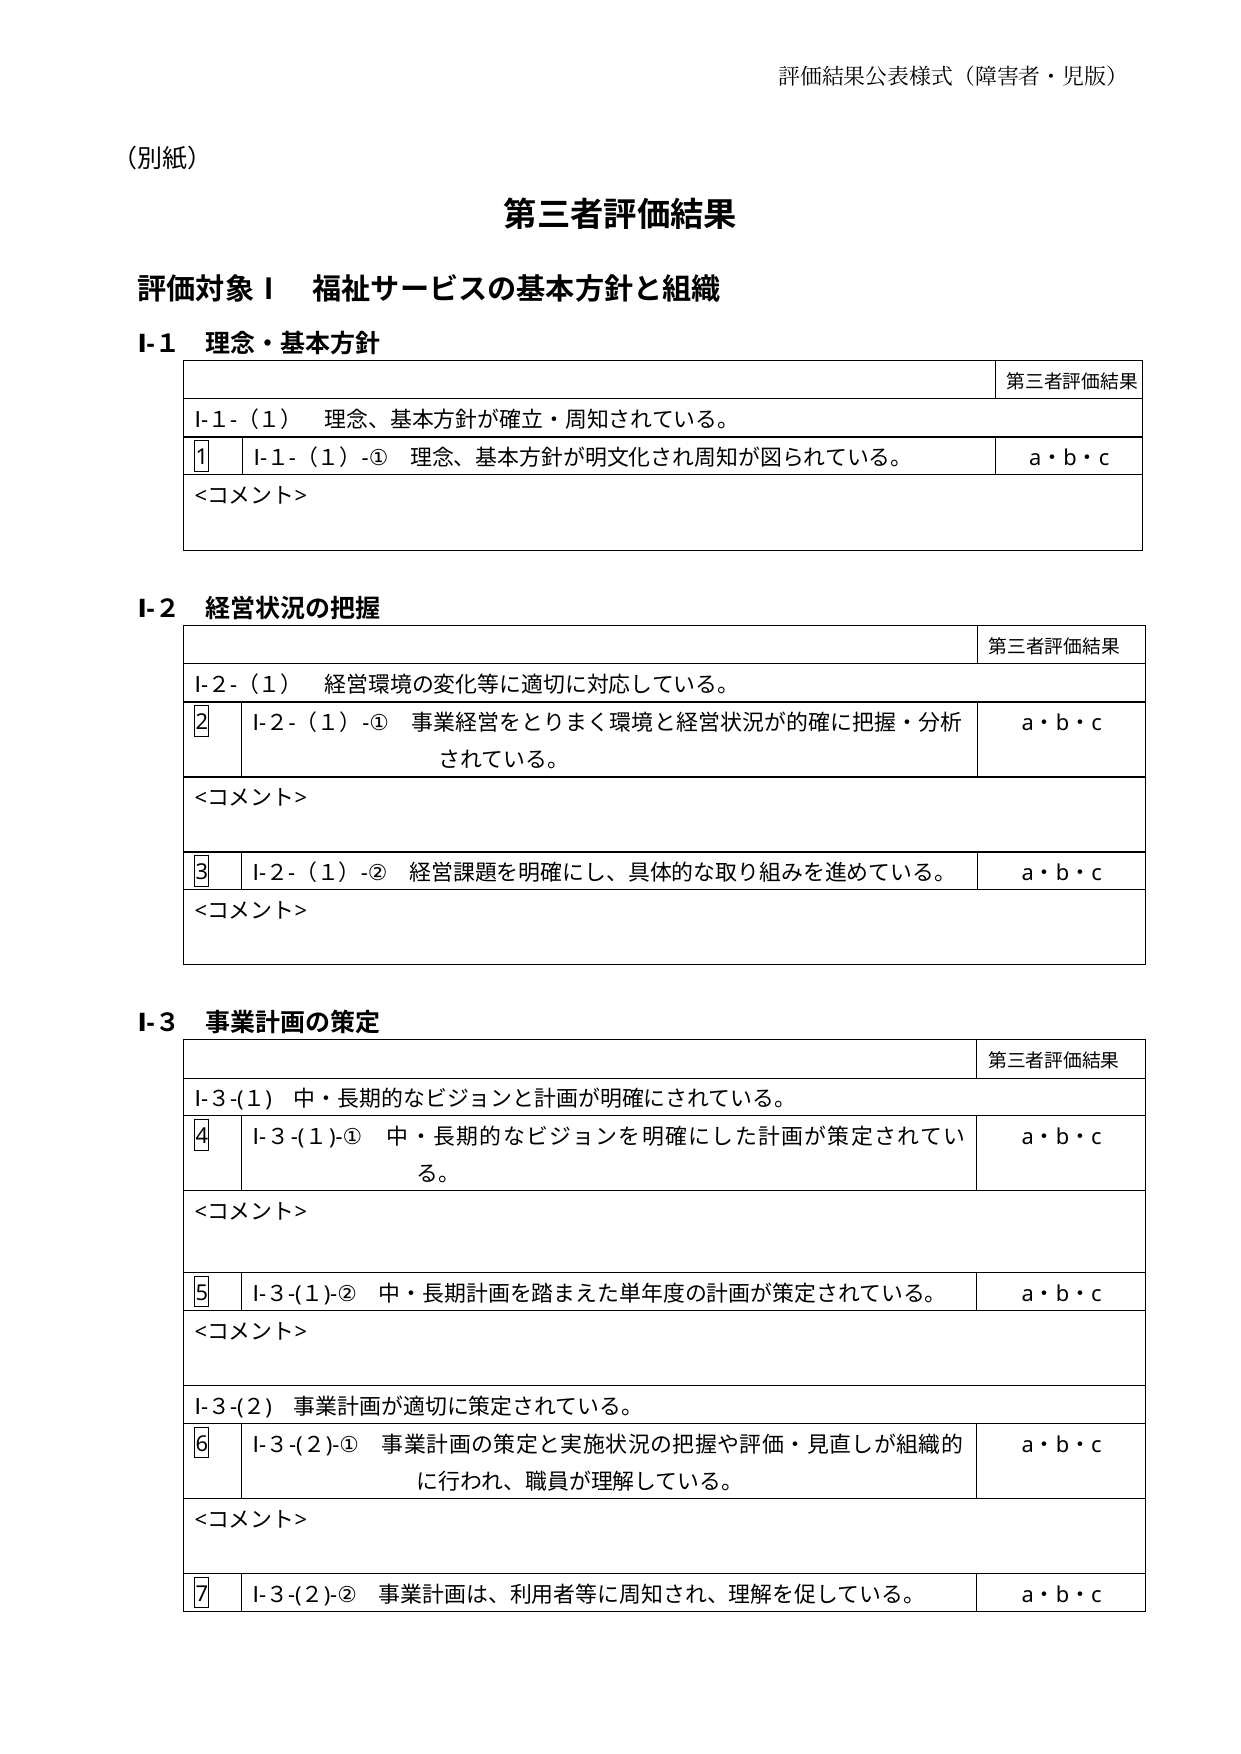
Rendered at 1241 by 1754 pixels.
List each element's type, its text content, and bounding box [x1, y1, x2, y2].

table_cell a・b・c [978, 703, 1145, 776]
table_cell 6 [184, 1424, 241, 1498]
table_cell 1 [184, 438, 242, 474]
text Ⅰ-３ 事業計画の策定 [112, 1002, 1128, 1039]
table_header [184, 361, 995, 398]
table_cell Ⅰ-３-(２)-① 事業計画の策定と実施状況の把握や評価・見直しが組織的に行われ、職員が理解している。 [242, 1424, 976, 1498]
table_header [184, 626, 977, 663]
table_cell Ⅰ-３-(１)-② 中・長期計画を踏まえた単年度の計画が策定されている。 [242, 1273, 976, 1310]
table_cell a・b・c [977, 1273, 1145, 1310]
table_cell 7 [184, 1574, 241, 1611]
table_cell Ⅰ-２-（１）-② 経営課題を明確にし、具体的な取り組みを進めている。 [242, 853, 977, 889]
table_cell 5 [184, 1273, 241, 1310]
table_cell Ⅰ-１-（１） 理念、基本方針が確立・周知されている。 [184, 399, 1142, 436]
table_header [184, 1040, 976, 1077]
text 評価対象Ⅰ 福祉サービスの基本方針と組織 [112, 249, 1128, 323]
table_cell Ⅰ-３-(２)-② 事業計画は、利用者等に周知され、理解を促している。 [242, 1574, 976, 1611]
table_cell a・b・c [996, 438, 1142, 474]
text （別紙） [112, 138, 1128, 175]
text Ⅰ-１ 理念・基本方針 [112, 323, 1128, 360]
table_header 第三者評価結果 [996, 361, 1142, 398]
table_header 第三者評価結果 [978, 626, 1145, 663]
text 第三者評価結果 [112, 175, 1128, 249]
text Ⅰ-２ 経営状況の把握 [112, 588, 1128, 625]
table_cell Ⅰ-３-(１) 中・長期的なビジョンと計画が明確にされている。 [184, 1079, 1145, 1115]
table_cell a・b・c [977, 1116, 1145, 1190]
table_cell 4 [184, 1116, 241, 1190]
table_cell Ⅰ-３-(２) 事業計画が適切に策定されている。 [184, 1386, 1145, 1423]
table_cell Ⅰ-１-（１）-① 理念、基本方針が明文化され周知が図られている。 [243, 438, 995, 474]
table_cell Ⅰ-２-（１） 経営環境の変化等に適切に対応している。 [184, 664, 1145, 701]
table_cell <コメント> [184, 778, 1145, 851]
table_cell a・b・c [977, 1574, 1145, 1611]
table_cell Ⅰ-３-(１)-① 中・長期的なビジョンを明確にした計画が策定されている。 [242, 1116, 976, 1190]
table_cell <コメント> [184, 1191, 1145, 1272]
table_cell a・b・c [978, 853, 1145, 889]
table_cell a・b・c [977, 1424, 1145, 1498]
table_cell <コメント> [184, 1311, 1145, 1385]
table_cell <コメント> [184, 1499, 1145, 1573]
table_cell 3 [184, 853, 241, 889]
table_cell 2 [184, 703, 241, 776]
table_cell <コメント> [184, 890, 1145, 964]
table_cell Ⅰ-２-（１）-① 事業経営をとりまく環境と経営状況が的確に把握・分析されている。 [242, 703, 977, 776]
table_cell <コメント> [184, 475, 1142, 550]
table_header 第三者評価結果 [977, 1040, 1145, 1077]
